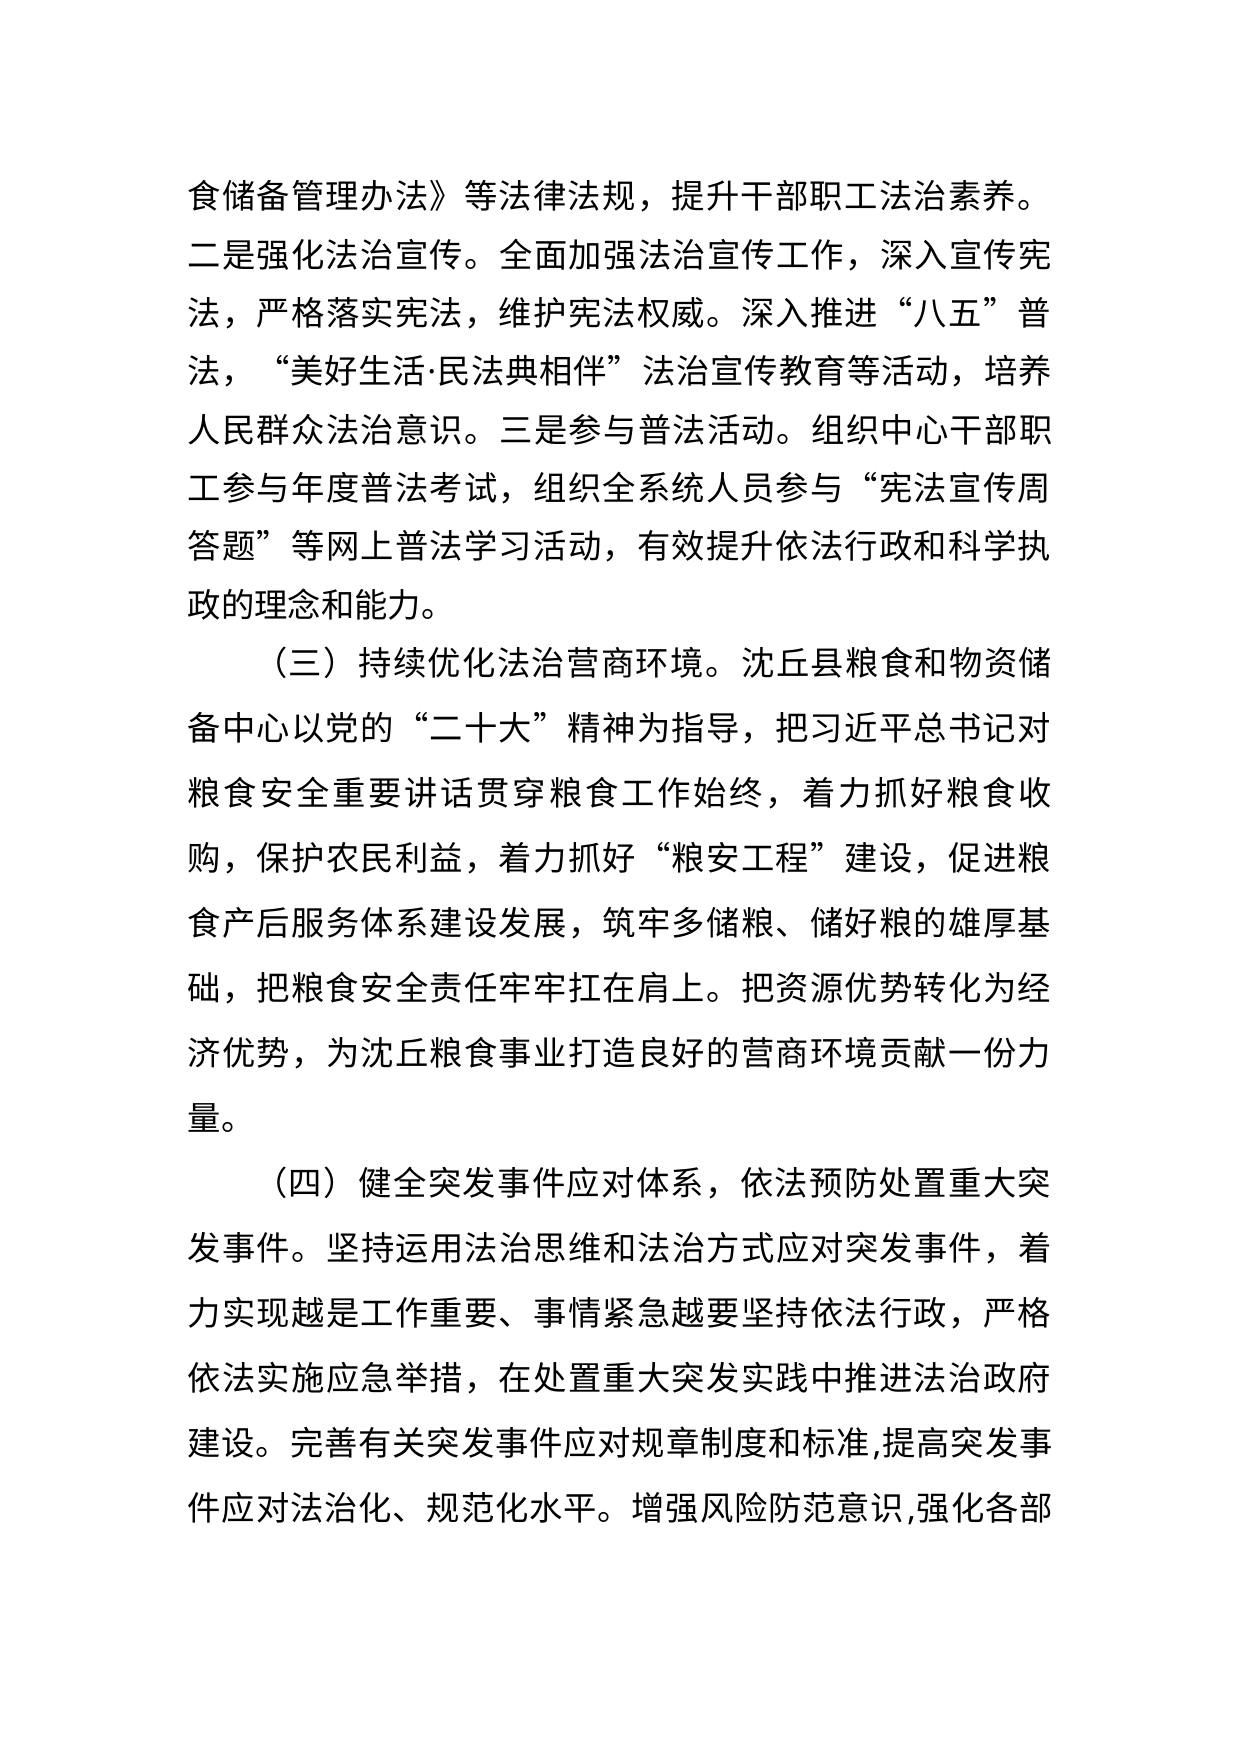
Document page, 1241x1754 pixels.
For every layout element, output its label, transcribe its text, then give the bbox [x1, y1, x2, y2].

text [187, 1149, 1053, 1539]
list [187, 162, 1053, 629]
text （三）持续优化法治营商环境。沈丘县粮食和物资储备中心以党的“二十大”精神为指导，把习近平总书记对粮食安全重要讲话贯穿粮食工作始终，着力抓好粮食收购，保护农民利益，着力抓好“粮安工程”建设，促进粮食产后服务体系建设发展，筑牢多储粮、储好粮的雄厚基础，把粮食安全责任牢牢扛在肩上。把资源优势转化为经济优势，为沈丘粮食事业打造良好的营商环境贡献一份力量。 [187, 629, 1053, 1149]
